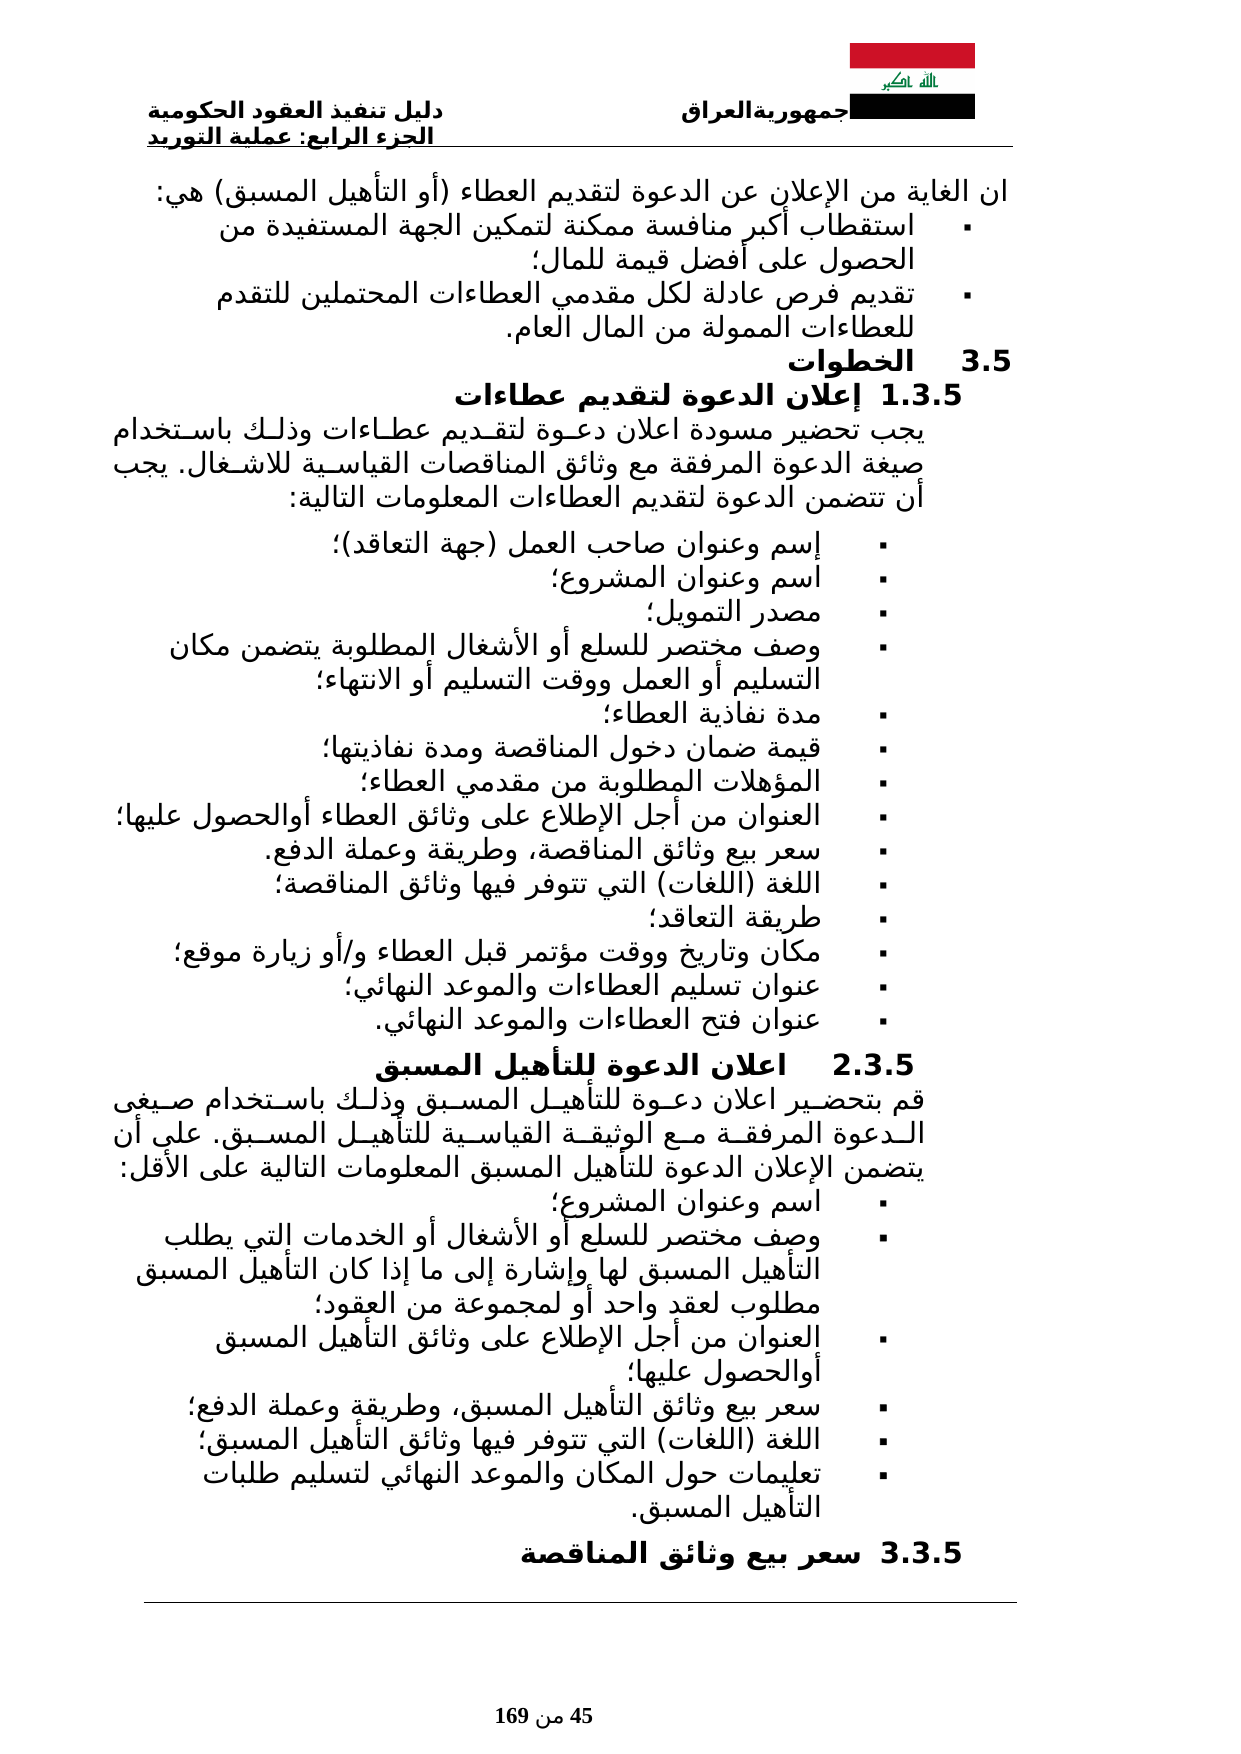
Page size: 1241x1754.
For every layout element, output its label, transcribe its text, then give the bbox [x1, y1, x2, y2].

text 2.3.5 اعلان الدعوة للتأهيل المسبق [112, 1049, 1012, 1083]
list سعر بيع وثائق المناقصة، وطريقة وعملة الدفع. [112, 832, 878, 866]
text يجب تحضير مسودة اعلان دعوة لتقديم عطاءات وذلك باستخدام صيغة الدعوة المرفقة مع وثائق المناقصات القياسية للاشغال. يجب أن تتضمن الدعوة لتقديم العطاءات المعلومات التالية: [112, 412, 925, 514]
list مدة نفاذية العطاء؛ [112, 697, 878, 731]
list العنوان من أجل الإطلاع على وثائق التأهيل المسبق أوالحصول عليها؛ [112, 1320, 878, 1388]
list وصف مختصر للسلع أو الأشغال أو الخدمات التي يطلب التأهيل المسبق لها وإشارة إلى ما إذا كان التأهيل المسبق مطلوب لعقد واحد أو لمجموعة من العقود؛ [112, 1218, 878, 1320]
list إسم وعنوان صاحب العمل (جهة التعاقد)؛ [112, 527, 878, 561]
text ان الغاية من الإعلان عن الدعوة لتقديم العطاء (أو التأهيل المسبق) هي: [112, 175, 1010, 209]
text 3.5 الخطوات [112, 344, 1012, 378]
list عنوان فتح العطاءات والموعد النهائي. [112, 1002, 878, 1036]
list اسم وعنوان المشروع؛ [112, 1184, 878, 1218]
list عنوان تسليم العطاءات والموعد النهائي؛ [112, 968, 878, 1002]
list طريقة التعاقد؛ [112, 900, 878, 934]
list اسم وعنوان المشروع؛ [112, 561, 878, 595]
list وصف مختصر للسلع أو الأشغال المطلوبة يتضمن مكان التسليم أو العمل ووقت التسليم أو الانتهاء؛ [112, 629, 878, 697]
list استقطاب أكبر منافسة ممكنة لتمكين الجهة المستفيدة من الحصول على أفضل قيمة للمال؛ [112, 209, 963, 277]
list اللغة (اللغات) التي تتوفر فيها وثائق التأهيل المسبق؛ [112, 1422, 878, 1456]
list اللغة (اللغات) التي تتوفر فيها وثائق المناقصة؛ [112, 866, 878, 900]
list مصدر التمويل؛ [112, 595, 878, 629]
list سعر بيع وثائق التأهيل المسبق، وطريقة وعملة الدفع؛ [112, 1388, 878, 1422]
text قم بتحضير اعلان دعوة للتأهيل المسبق وذلك باستخدام صيغى الدعوة المرفقة مع الوثيقة القياسية للتأهيل المسبق. على أن يتضمن الإعلان الدعوة للتأهيل المسبق المعلومات التالية على الأقل: [112, 1083, 925, 1184]
list المؤهلات المطلوبة من مقدمي العطاء؛ [112, 764, 878, 798]
list قيمة ضمان دخول المناقصة ومدة نفاذيتها؛ [112, 731, 878, 764]
list مكان وتاريخ ووقت مؤتمر قبل العطاء و/أو زيارة موقع؛ [112, 934, 878, 968]
text 3.3.5 سعر بيع وثائق المناقصة [112, 1537, 963, 1571]
text 1.3.5 إعلان الدعوة لتقديم عطاءات [112, 378, 963, 412]
list العنوان من أجل الإطلاع على وثائق العطاء أوالحصول عليها؛ [112, 798, 878, 832]
list تقديم فرص عادلة لكل مقدمي العطاءات المحتملين للتقدم للعطاءات الممولة من المال العام. [112, 277, 963, 344]
picture [849, 43, 975, 119]
list تعليمات حول المكان والموعد النهائي لتسليم طلبات التأهيل المسبق. [112, 1456, 878, 1524]
